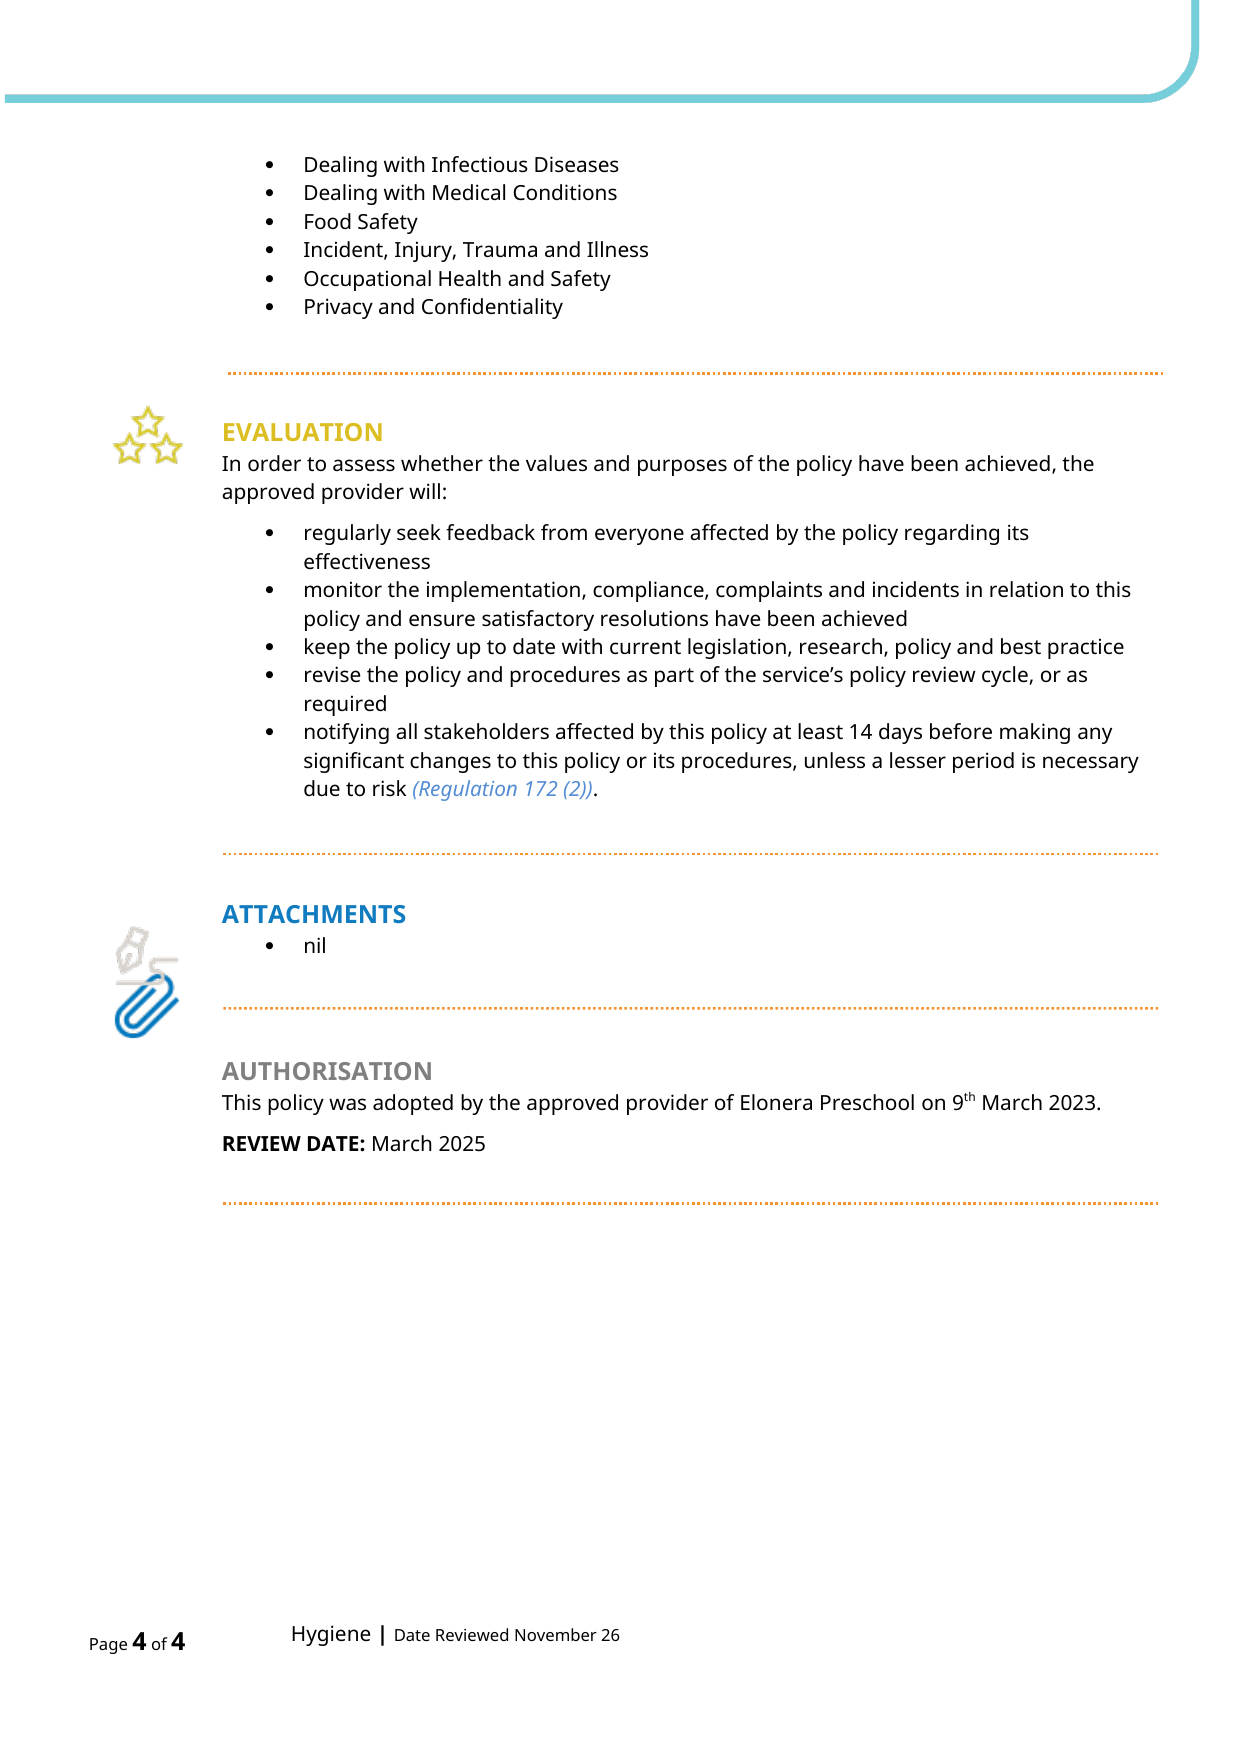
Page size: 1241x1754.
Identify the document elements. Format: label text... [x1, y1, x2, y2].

picture [78, 888, 216, 1074]
text Occupational Health and Safety [266, 264, 1152, 292]
text Incident, Injury, Trauma and Illness [266, 235, 1152, 264]
text notifying all stakeholders affected by this policy at least 14 days before making any significant changes to this policy or its procedures, unless a lesser period is necessary due to risk (Regulation 172 (2)). [266, 717, 1152, 803]
text This policy was adopted by the approved provider of on 9th March 2023. [222, 1088, 1152, 1117]
text regularly seek feedback from everyone affected by the policy regarding its effectiveness [266, 518, 1152, 575]
text Evaluation [222, 415, 1152, 449]
picture [4, 0, 1241, 126]
text nil [266, 931, 1152, 960]
text keep the policy up to date with current legislation, research, policy and best practice [266, 632, 1152, 661]
text Dealing with Infectious Diseases [266, 150, 1152, 178]
text Attachments [222, 897, 1152, 931]
picture [106, 397, 185, 467]
text Privacy and Confidentiality [266, 292, 1152, 321]
text REVIEW DATE: March 2025 [222, 1129, 1152, 1157]
text Food Safety [266, 207, 1152, 235]
text Authorisation [222, 1054, 1152, 1088]
text Dealing with Medical Conditions [266, 178, 1152, 207]
text revise the policy and procedures as part of the service’s policy review cycle, or as required [266, 661, 1152, 717]
text In order to assess whether the values and purposes of the policy have been achieved, the approved provider will: [222, 449, 1152, 506]
text monitor the implementation, compliance, complaints and incidents in relation to this policy and ensure satisfactory resolutions have been achieved [266, 575, 1152, 632]
